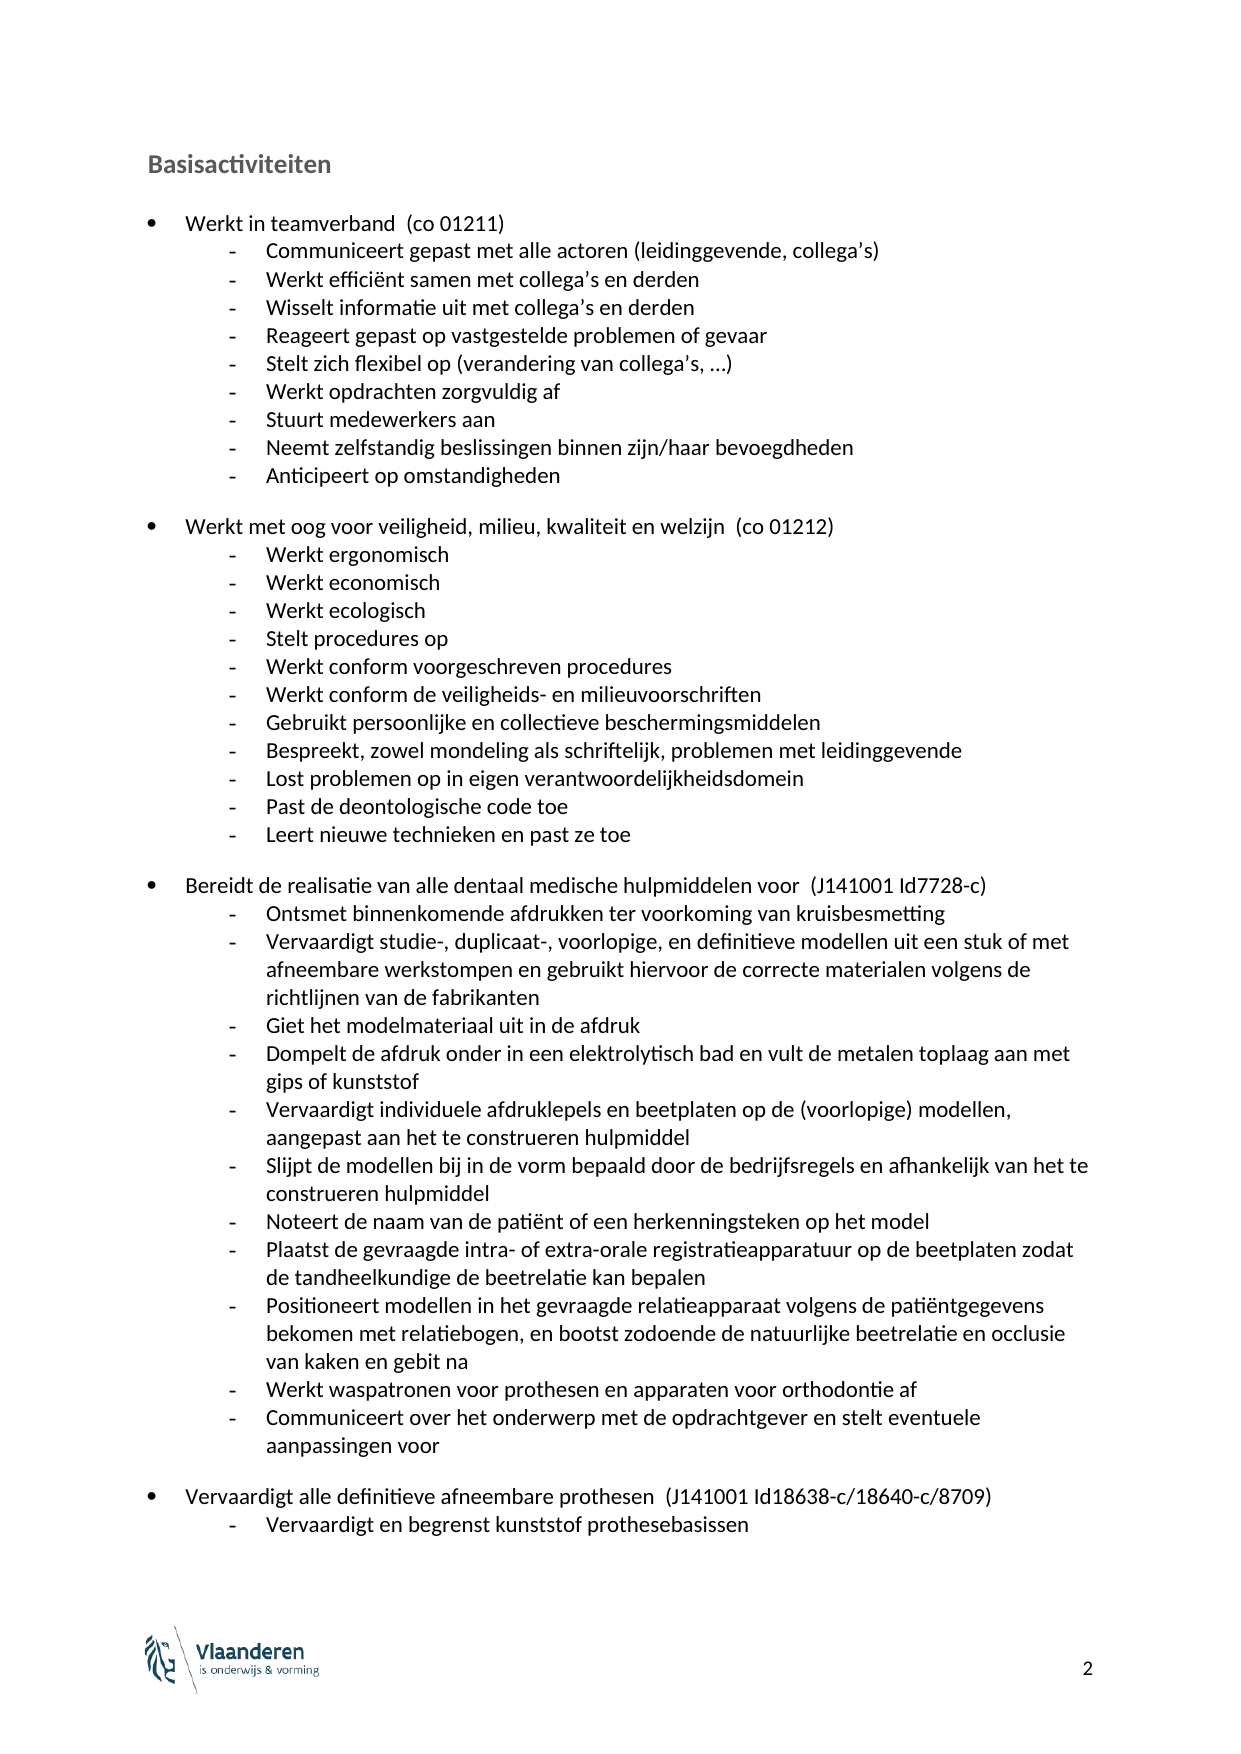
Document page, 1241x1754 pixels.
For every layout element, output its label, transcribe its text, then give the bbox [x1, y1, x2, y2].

list Werkt met oog voor veiligheid, milieu, kwaliteit en welzijn (co 01212) [148, 512, 1093, 540]
list Stuurt medewerkers aan [228, 405, 1093, 433]
list Anticipeert op omstandigheden [228, 461, 1093, 489]
list Werkt ecologisch [228, 596, 1093, 624]
list Vervaardigt studie-, duplicaat-, voorlopige, en definitieve modellen uit een stuk of met afneembare werkstompen en gebruikt hiervoor de correcte materialen volgens de richtlijnen van de fabrikanten [228, 927, 1093, 1011]
list Communiceert gepast met alle actoren (leidinggevende, collega’s) [228, 237, 1093, 265]
list Slijpt de modellen bij in de vorm bepaald door de bedrijfsregels en afhankelijk van het te construeren hulpmiddel [228, 1151, 1093, 1207]
list Werkt opdrachten zorgvuldig af [228, 377, 1093, 405]
list Vervaardigt en begrenst kunststof prothesebasissen [228, 1510, 1093, 1538]
list Neemt zelfstandig beslissingen binnen zijn/haar bevoegdheden [228, 433, 1093, 461]
list Plaatst de gevraagde intra- of extra-orale registratieapparatuur op de beetplaten zodat de tandheelkundige de beetrelatie kan bepalen [228, 1235, 1093, 1291]
list Werkt conform voorgeschreven procedures [228, 652, 1093, 680]
list Bereidt de realisatie van alle dentaal medische hulpmiddelen voor (J141001 Id7728-c) [148, 871, 1093, 899]
list Noteert de naam van de patiënt of een herkenningsteken op het model [228, 1207, 1093, 1235]
text Basisactiviteiten [148, 148, 1093, 181]
list Werkt in teamverband (co 01211) [148, 209, 1093, 237]
list Stelt zich flexibel op (verandering van collega’s, …) [228, 349, 1093, 377]
list Ontsmet binnenkomende afdrukken ter voorkoming van kruisbesmetting [228, 899, 1093, 927]
list Communiceert over het onderwerp met de opdrachtgever en stelt eventuele aanpassingen voor [228, 1403, 1093, 1459]
picture [144, 1626, 327, 1694]
list Werkt efficiënt samen met collega’s en derden [228, 265, 1093, 293]
list Gebruikt persoonlijke en collectieve beschermingsmiddelen [228, 708, 1093, 736]
list Vervaardigt alle definitieve afneembare prothesen (J141001 Id18638-c/18640-c/8709) [148, 1482, 1093, 1510]
list Positioneert modellen in het gevraagde relatieapparaat volgens de patiëntgegevens bekomen met relatiebogen, en bootst zodoende de natuurlijke beetrelatie en occlusie van kaken en gebit na [228, 1291, 1093, 1375]
list Stelt procedures op [228, 624, 1093, 652]
list Werkt economisch [228, 568, 1093, 596]
list Past de deontologische code toe [228, 792, 1093, 820]
list Werkt waspatronen voor prothesen en apparaten voor orthodontie af [228, 1375, 1093, 1403]
list Leert nieuwe technieken en past ze toe [228, 820, 1093, 848]
list Vervaardigt individuele afdruklepels en beetplaten op de (voorlopige) modellen, aangepast aan het te construeren hulpmiddel [228, 1095, 1093, 1151]
list Werkt conform de veiligheids- en milieuvoorschriften [228, 680, 1093, 708]
list Werkt ergonomisch [228, 540, 1093, 568]
list Dompelt de afdruk onder in een elektrolytisch bad en vult de metalen toplaag aan met gips of kunststof [228, 1039, 1093, 1095]
list Wisselt informatie uit met collega’s en derden [228, 293, 1093, 321]
list Lost problemen op in eigen verantwoordelijkheidsdomein [228, 764, 1093, 792]
list Giet het modelmateriaal uit in de afdruk [228, 1011, 1093, 1039]
list Bespreekt, zowel mondeling als schriftelijk, problemen met leidinggevende [228, 736, 1093, 764]
list Reageert gepast op vastgestelde problemen of gevaar [228, 321, 1093, 349]
